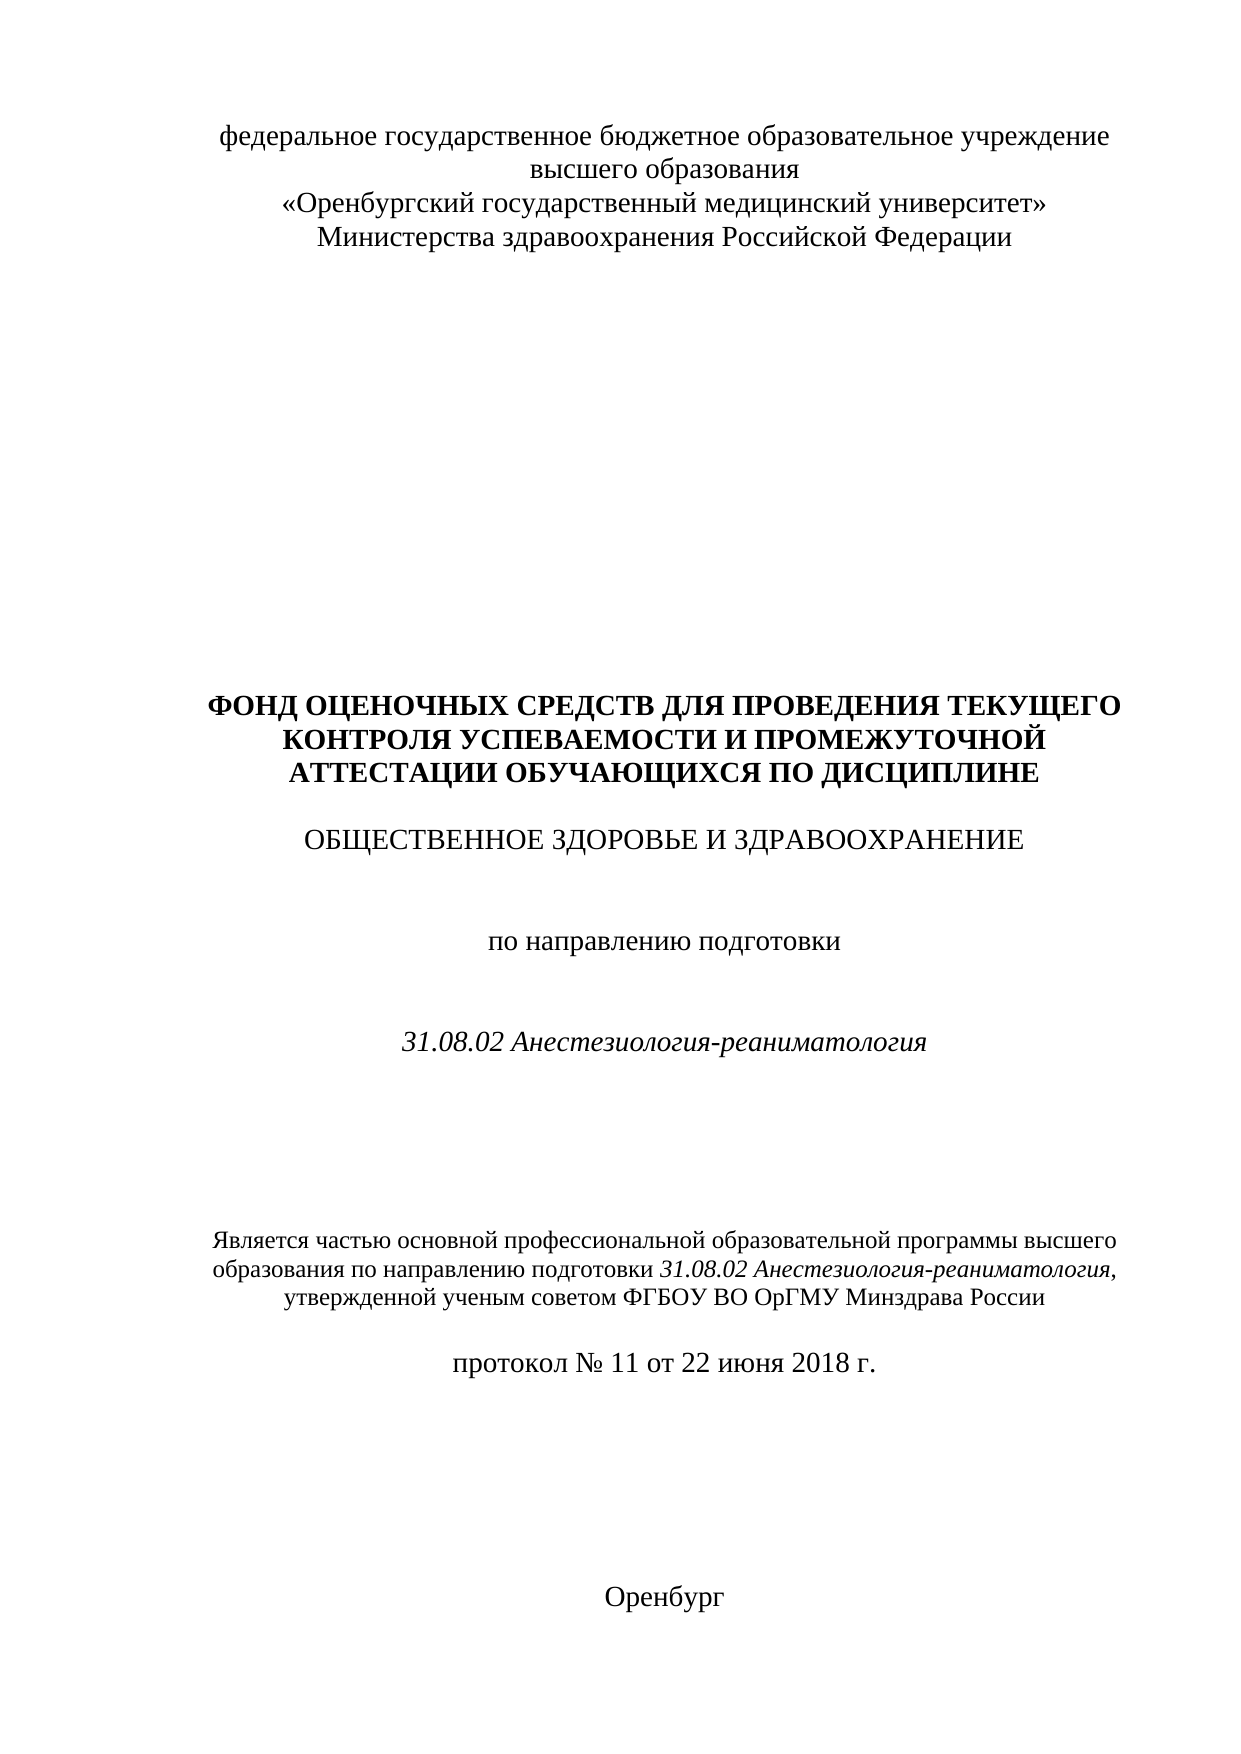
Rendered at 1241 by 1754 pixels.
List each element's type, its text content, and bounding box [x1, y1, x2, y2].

text по направлению подготовки [177, 923, 1152, 957]
text ФОНД ОЦЕНОЧНЫХ СРЕДСТВ ДЛЯ ПРОВЕДЕНИЯ ТЕКУЩЕГО КОНТРОЛЯ УСПЕВАЕМОСТИ И ПРОМЕЖУТОЧНОЙ АТТЕСТАЦИИ ОБУЧАЮЩИХСЯ ПО ДИСЦИПЛИНЕ [177, 688, 1152, 789]
text ОБЩЕСТВЕННОЕ ЗДОРОВЬЕ И ЗДРАВООХРАНЕНИЕ [177, 822, 1152, 856]
text 31.08.02 Анестезиология-реаниматология [177, 1024, 1152, 1057]
text высшего образования [177, 152, 1152, 185]
text Министерства здравоохранения Российской Федерации [177, 219, 1152, 252]
text протокол № 11 от 22 июня 2018 г. [177, 1345, 1152, 1378]
text Оренбург [177, 1579, 1152, 1613]
text «Оренбургский государственный медицинский университет» [177, 185, 1152, 219]
text Является частью основной профессиональной образовательной программы высшего образования по направлению подготовки 31.08.02 Анестезиология-реаниматология, утвержденной ученым советом ФГБОУ ВО ОрГМУ Минздрава России [177, 1225, 1152, 1311]
text федеральное государственное бюджетное образовательное учреждение [177, 118, 1152, 152]
